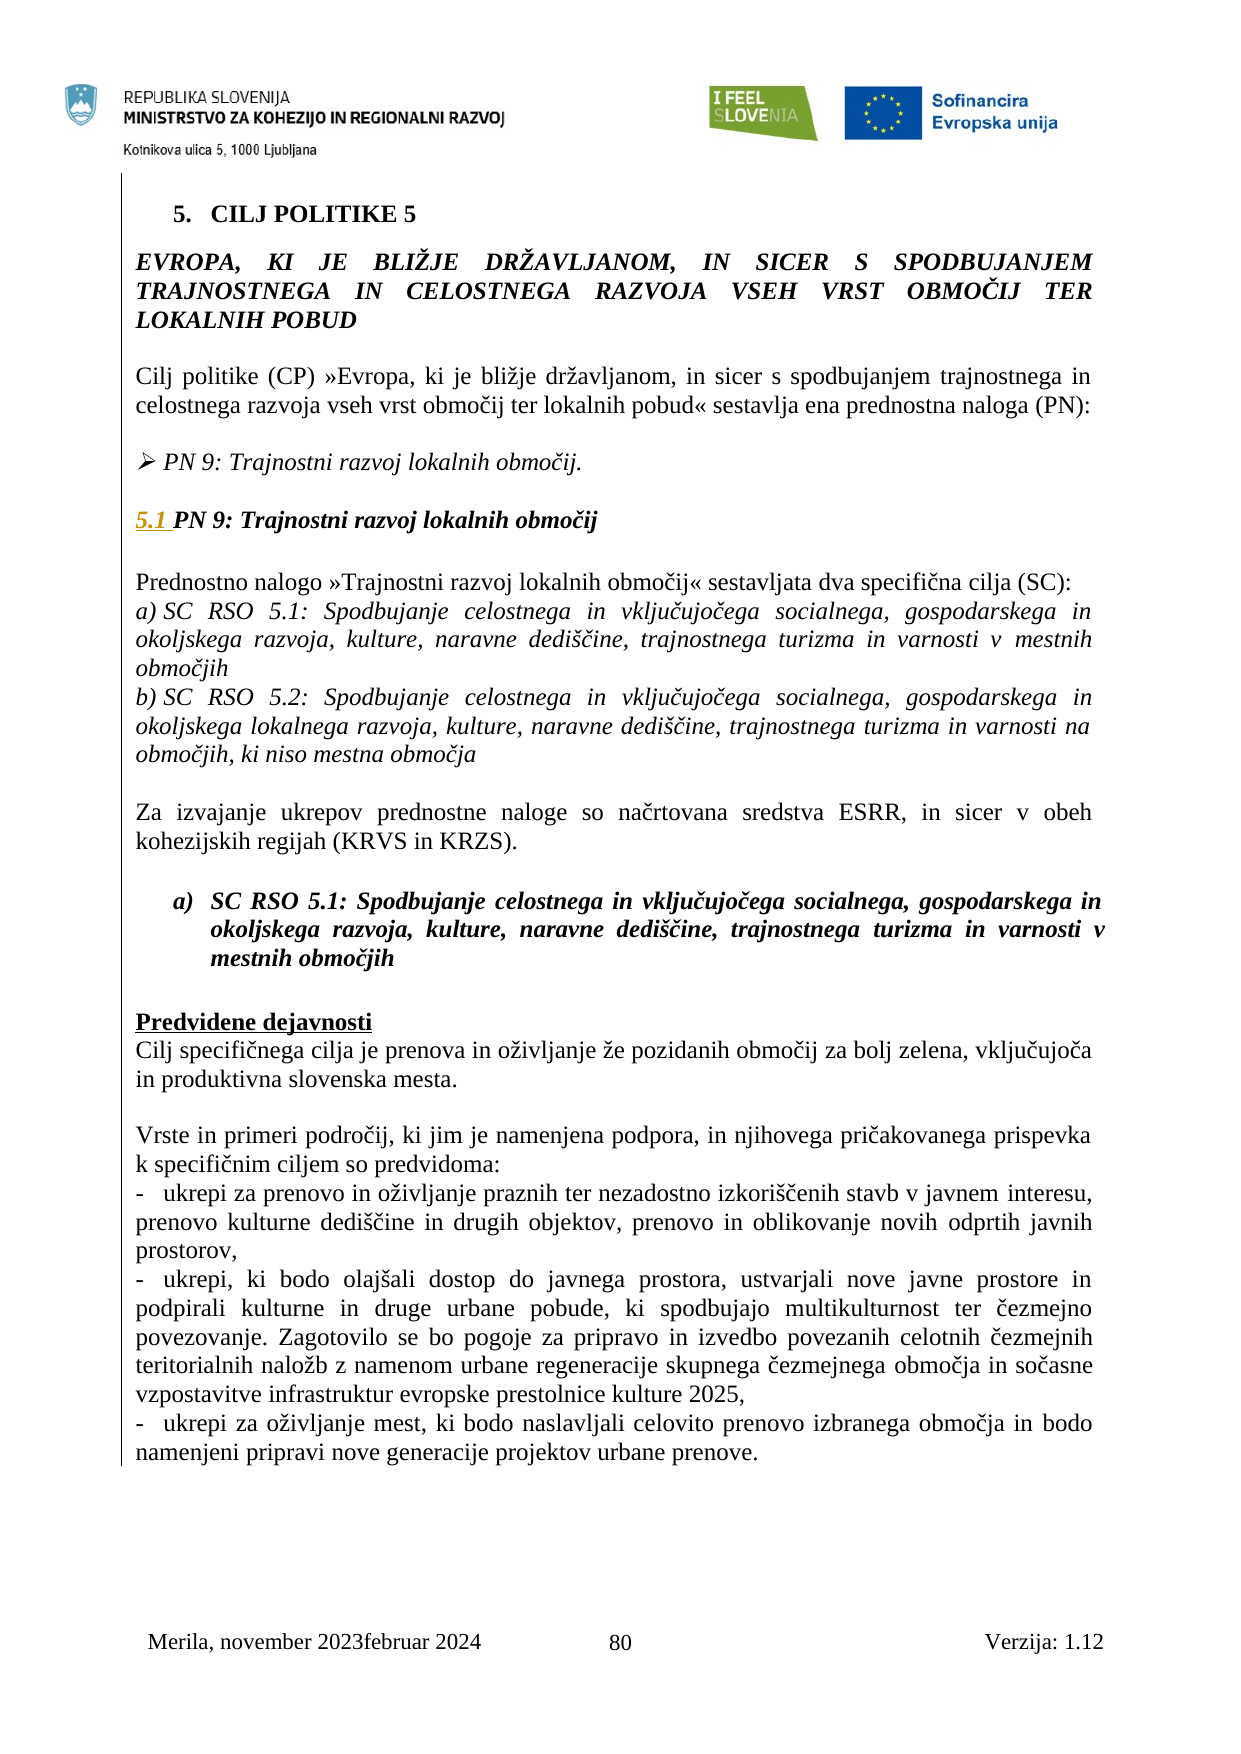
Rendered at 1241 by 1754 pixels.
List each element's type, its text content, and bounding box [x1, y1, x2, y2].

subtitle CILJ POLITIKE 5 [173, 199, 1105, 228]
list ukrepi za prenovo in oživljanje praznih ter nezadostno izkoriščenih stavb v javnem interesu, prenovo kulturne dediščine in drugih objektov, prenovo in oblikovanje novih odprtih javnih prostorov, [135, 1178, 1092, 1264]
text Vrste in primeri področij, ki jim je namenjena podpora, in njihovega pričakovanega prispevka k specifičnim ciljem so predvidoma: [135, 1121, 1093, 1178]
text EVROPA, KI JE BLIŽJE DRŽAVLJANOM, IN SICER S SPODBUJANJEM TRAJNOSTNEGA IN CELOSTNEGA RAZVOJA VSEH VRST OBMOČIJ TER LOKALNIH POBUD [135, 247, 1093, 333]
text Za izvajanje ukrepov prednostne naloge so načrtovana sredstva ESRR, in sicer v obeh kohezijskih regijah (KRVS in KRZS). [135, 797, 1093, 854]
picture [64, 84, 1058, 158]
text Cilj politike (CP) »Evropa, ki je bližje državljanom, in sicer s spodbujanjem trajnostnega in celostnega razvoja vseh vrst območij ter lokalnih pobud« sestavlja ena prednostna naloga (PN): [135, 361, 1093, 418]
list SC RSO 5.2: Spodbujanje celostnega in vključujočega socialnega, gospodarskega in okoljskega lokalnega razvoja, kulture, naravne dediščine, trajnostnega turizma in varnosti na območjih, ki niso mestna območja [135, 682, 1093, 768]
subtitle Predvidene dejavnosti [135, 1007, 1105, 1035]
list ukrepi, ki bodo olajšali dostop do javnega prostora, ustvarjali nove javne prostore in podpirali kulturne in druge urbane pobude, ki spodbujajo multikulturnost ter čezmejno povezovanje. Zagotovilo se bo pogoje za pripravo in izvedbo povezanih celotnih čezmejnih teritorialnih naložb z namenom urbane regeneracije skupnega čezmejnega območja in sočasne vzpostavitve infrastruktur evropske prestolnice kulture 2025, [135, 1264, 1093, 1408]
text Prednostno nalogo »Trajnostni razvoj lokalnih območij« sestavljata dva specifična cilja (SC): [135, 567, 1105, 596]
list PN 9: Trajnostni razvoj lokalnih območij. [135, 447, 1105, 476]
subtitle SC RSO 5.1: Spodbujanje celostnega in vključujočega socialnega, gospodarskega in okoljskega razvoja, kulture, naravne dediščine, trajnostnega turizma in varnosti v mestnih območjih [173, 886, 1105, 972]
text Cilj specifičnega cilja je prenova in oživljanje že pozidanih območij za bolj zelena, vključujoča in produktivna slovenska mesta. [135, 1035, 1093, 1093]
list ukrepi za oživljanje mest, ki bodo naslavljali celovito prenovo izbranega območja in bodo namenjeni pripravi nove generacije projektov urbane prenove. [135, 1408, 1092, 1466]
list SC RSO 5.1: Spodbujanje celostnega in vključujočega socialnega, gospodarskega in okoljskega razvoja, kulture, naravne dediščine, trajnostnega turizma in varnosti v mestnih območjih [135, 596, 1092, 682]
subtitle PN 9: Trajnostni razvoj lokalnih območij [135, 505, 1105, 533]
